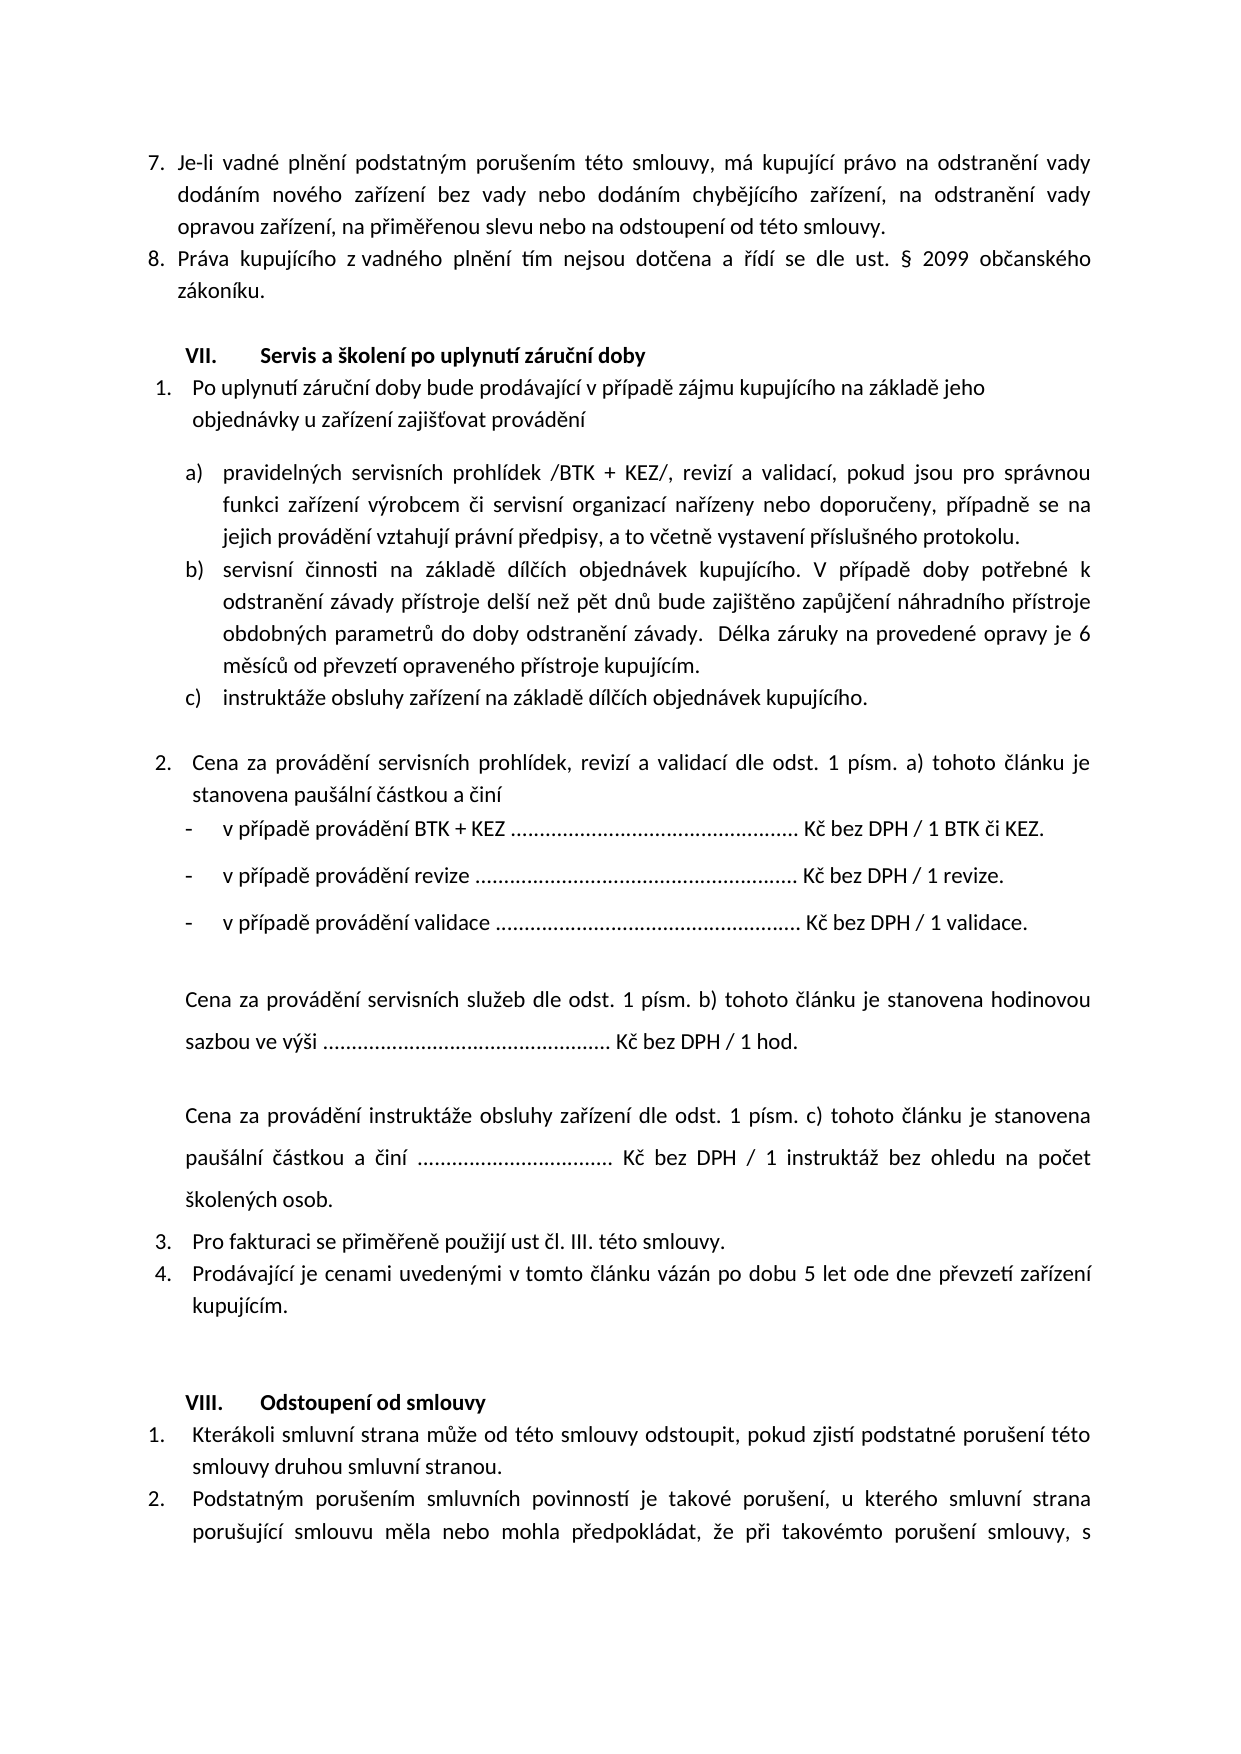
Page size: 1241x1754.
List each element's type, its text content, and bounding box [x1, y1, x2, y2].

list Cena za provádění instruktáže obsluhy zařízení dle odst. 1 písm. c) tohoto článku je stanovena paušální částkou a činí .................................. Kč bez DPH / 1 instruktáž bez ohledu na počet školených osob. [185, 1101, 1093, 1213]
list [148, 1484, 1093, 1545]
list Prodávající je cenami uvedenými v tomto článku vázán po dobu 5 let ode dne převzetí zařízení kupujícím. [154, 1259, 1093, 1319]
list Je-li vadné plnění podstatným porušením této smlouvy, má kupující právo na odstranění vady dodáním nového zařízení bez vady nebo dodáním chybějícího zařízení, na odstranění vady opravou zařízení, na přiměřenou slevu nebo na odstoupení od této smlouvy. [148, 148, 1093, 240]
list Práva kupujícího z vadného plnění tím nejsou dotčena a řídí se dle ust. § 2099 občanského zákoníku. [148, 244, 1093, 304]
list Po uplynutí záruční doby bude prodávající v případě zájmu kupujícího na základě jeho objednávky u zařízení zajišťovat provádění [154, 373, 1093, 433]
list Kterákoli smluvní strana může od této smlouvy odstoupit, pokud zjistí podstatné porušení této smlouvy druhou smluvní stranou. [148, 1420, 1093, 1480]
list Servis a školení po uplynutí záruční doby [185, 341, 1093, 369]
list v případě provádění validace ..................................................... Kč bez DPH / 1 validace. [185, 906, 1093, 937]
list pravidelných servisních prohlídek /BTK + KEZ/, revizí a validací, pokud jsou pro správnou funkci zařízení výrobcem či servisní organizací nařízeny nebo doporučeny, případně se na jejich provádění vztahují právní předpisy, a to včetně vystavení příslušného protokolu. [185, 458, 1093, 551]
list v případě provádění revize ........................................................ Kč bez DPH / 1 revize. [185, 859, 1093, 890]
list Odstoupení od smlouvy [185, 1388, 1093, 1416]
list Pro fakturaci se přiměřeně použijí ust čl. III. této smlouvy. [154, 1227, 1093, 1255]
list instruktáže obsluhy zařízení na základě dílčích objednávek kupujícího. [185, 683, 1093, 711]
list Cena za provádění servisních služeb dle odst. 1 písm. b) tohoto článku je stanovena hodinovou sazbou ve výši .................................................. Kč bez DPH / 1 hod. [185, 985, 1093, 1055]
list v případě provádění BTK + KEZ .................................................. Kč bez DPH / 1 BTK či KEZ. [185, 812, 1093, 843]
list Cena za provádění servisních prohlídek, revizí a validací dle odst. 1 písm. a) tohoto článku je stanovena paušální částkou a činí [154, 748, 1093, 808]
list servisní činnosti na základě dílčích objednávek kupujícího. V případě doby potřebné k odstranění závady přístroje delší než pět dnů bude zajištěno zapůjčení náhradního přístroje obdobných parametrů do doby odstranění závady. Délka záruky na provedené opravy je 6 měsíců od převzetí opraveného přístroje kupujícím. [185, 555, 1093, 679]
